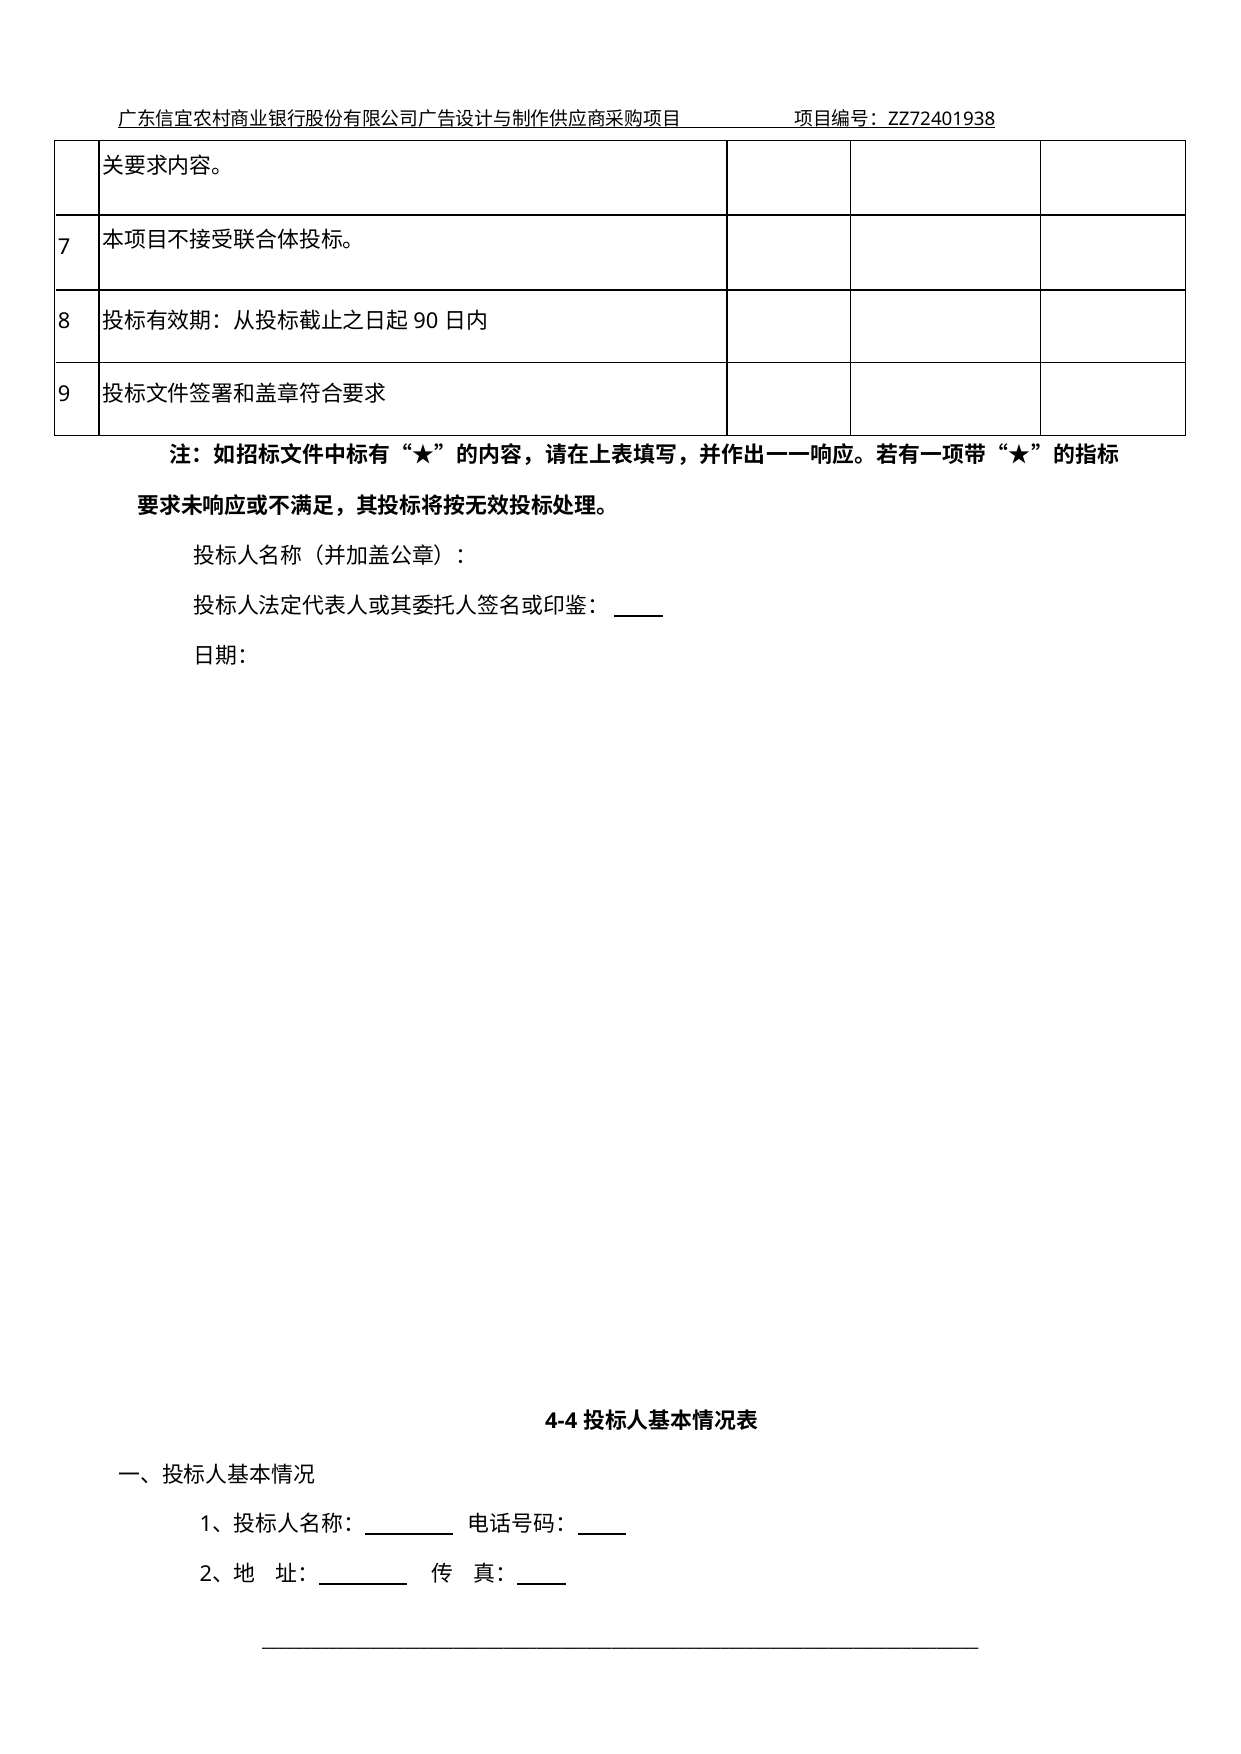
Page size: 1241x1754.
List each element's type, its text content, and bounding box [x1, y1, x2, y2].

text 日期： [137, 636, 1122, 670]
table_cell [851, 363, 1040, 434]
table_cell [851, 216, 1040, 289]
text 2、地 址： 传 真： [156, 1555, 1122, 1589]
table_cell [851, 291, 1040, 362]
table_cell [851, 141, 1040, 214]
text 1、投标人名称： 电话号码： [156, 1505, 1122, 1539]
text 一、投标人基本情况 [118, 1455, 1122, 1489]
table_cell [1041, 216, 1185, 289]
table_cell [55, 215, 98, 289]
text 投标人法定代表人或其委托人签名或印鉴： [137, 587, 1122, 621]
table_cell [55, 290, 98, 362]
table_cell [100, 141, 726, 214]
text 投标人名称（并加盖公章）： [137, 537, 1122, 571]
table_cell 本项目不接受联合体投标。 [100, 216, 726, 289]
text 注：如招标文件中标有“★”的内容，请在上表填写，并作出一一响应。若有一项带“★”的指标要求未响应或不满足，其投标将按无效投标处理。 [137, 436, 1122, 521]
table_cell [728, 216, 850, 289]
table_cell [728, 141, 850, 214]
subtitle 4-4 投标人基本情况表 [137, 1402, 1122, 1436]
table_cell [1041, 141, 1185, 214]
table_cell [1041, 363, 1185, 434]
table_cell [55, 363, 98, 434]
table_cell [1041, 291, 1185, 362]
table_cell [55, 141, 98, 214]
table_cell [728, 363, 850, 434]
table_cell 投标有效期：从投标截止之日起 90 日内 [100, 291, 726, 362]
table_cell [728, 291, 850, 362]
table_cell 投标文件签署和盖章符合要求 [100, 363, 726, 434]
